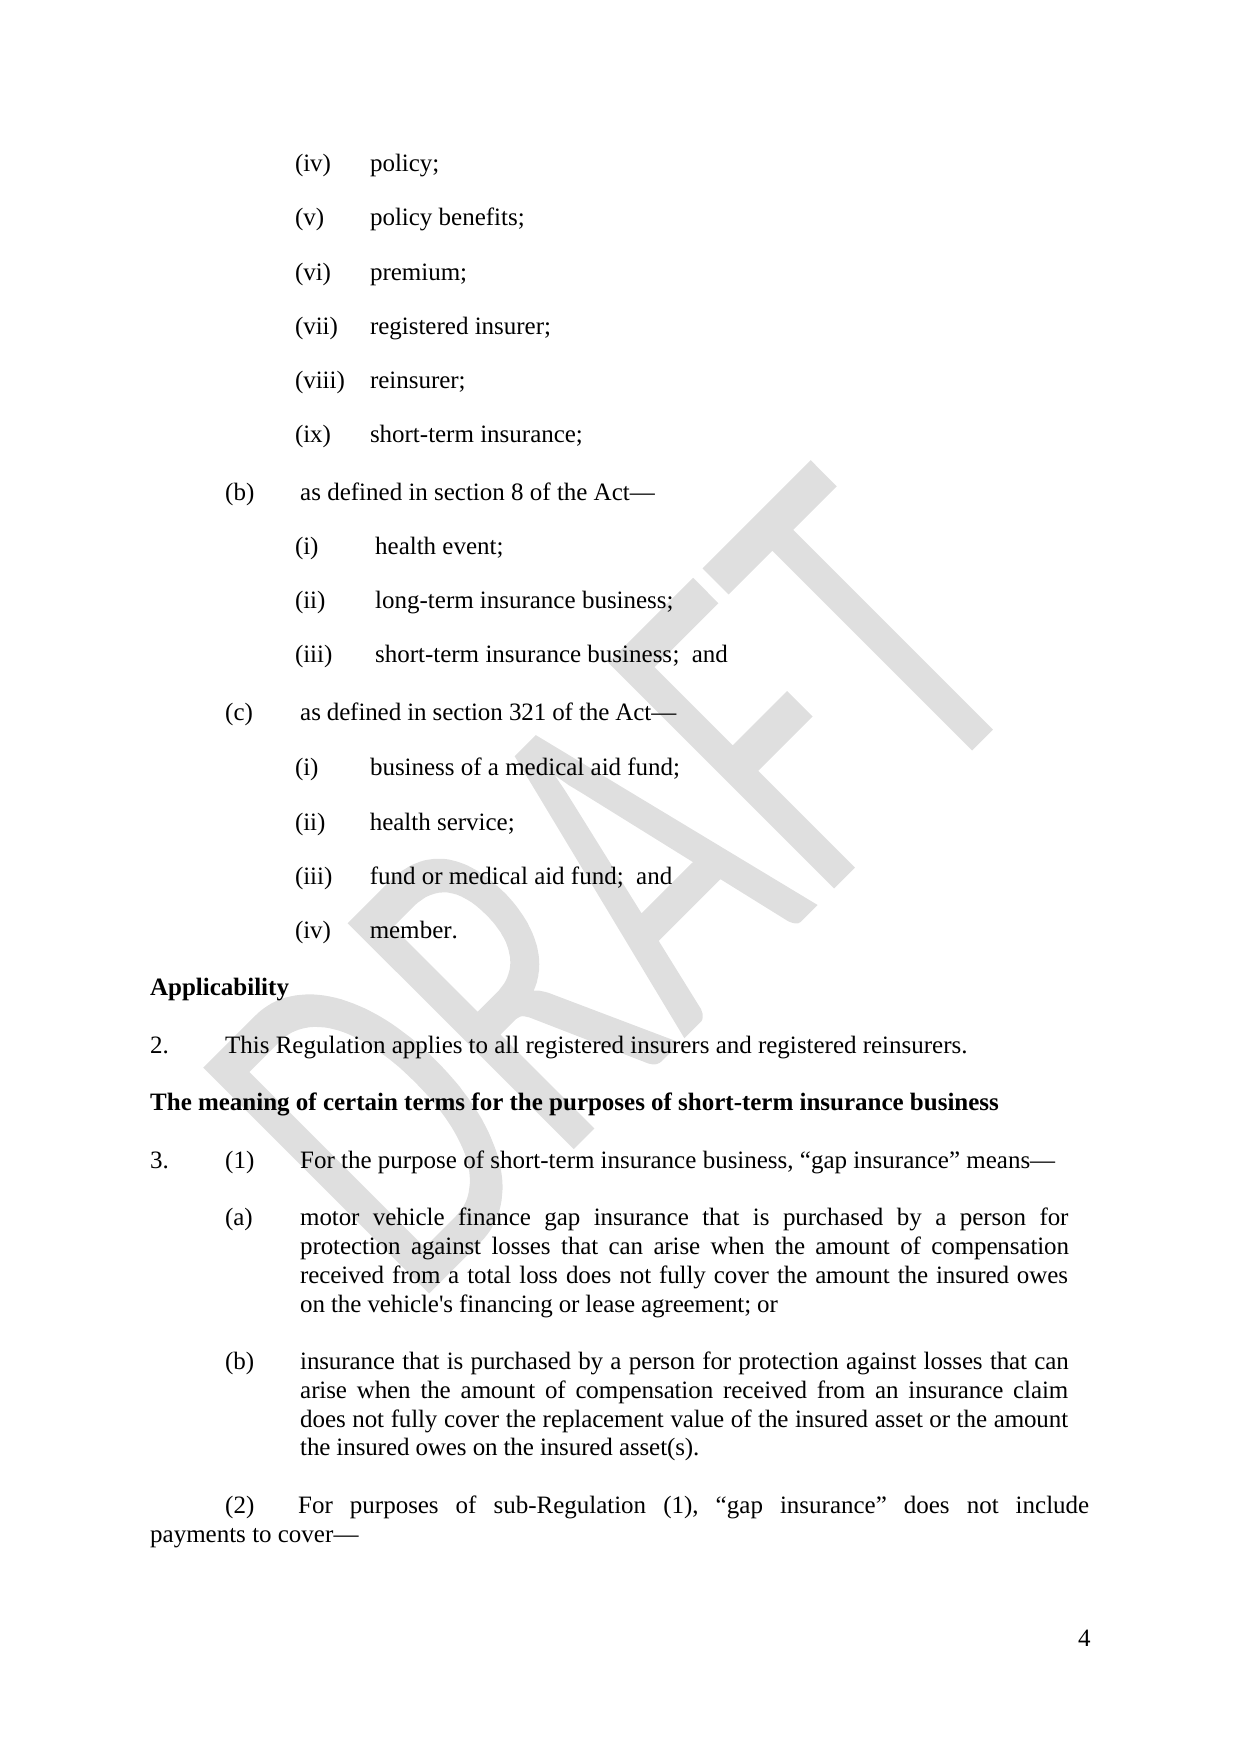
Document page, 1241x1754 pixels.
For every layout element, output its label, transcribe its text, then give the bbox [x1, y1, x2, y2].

list health service; [295, 808, 1090, 835]
list short-term insurance; [295, 421, 1090, 448]
list member. [295, 917, 1090, 944]
text (2) For purposes of sub-Regulation (1), “gap insurance” does not include payments to cover― [150, 1490, 1090, 1548]
list policy; [295, 150, 1090, 177]
list policy benefits; [295, 204, 1090, 231]
list (1) For the purpose of short-term insurance business, “gap insurance” means― [150, 1145, 1090, 1174]
list business of a medical aid fund; [295, 754, 1090, 781]
list fund or medical aid fund; and [295, 862, 1090, 889]
list This Regulation applies to all registered insurers and registered reinsurers. [150, 1030, 1090, 1059]
list motor vehicle finance gap insurance that is purchased by a person for protection against losses that can arise when the amount of compensation received from a total loss does not fully cover the amount the insured owes on the vehicle's financing or lease agreement; or [225, 1202, 1069, 1317]
list health event; [295, 532, 1090, 559]
list as defined in section 321 of the Act― [225, 697, 1069, 725]
list long-term insurance business; [295, 587, 1090, 614]
list as defined in section 8 of the Act― [225, 477, 1069, 505]
list premium; [295, 258, 1090, 285]
text Applicability [150, 972, 1090, 1001]
list insurance that is purchased by a person for protection against losses that can arise when the amount of compensation received from an insurance claim does not fully cover the replacement value of the insured asset or the amount the insured owes on the insured asset(s). [225, 1346, 1069, 1461]
list reinsurer; [295, 367, 1090, 394]
list short-term insurance business; and [295, 641, 1090, 668]
list registered insurer; [295, 312, 1090, 339]
text The meaning of certain terms for the purposes of short-term insurance business [150, 1087, 1090, 1116]
